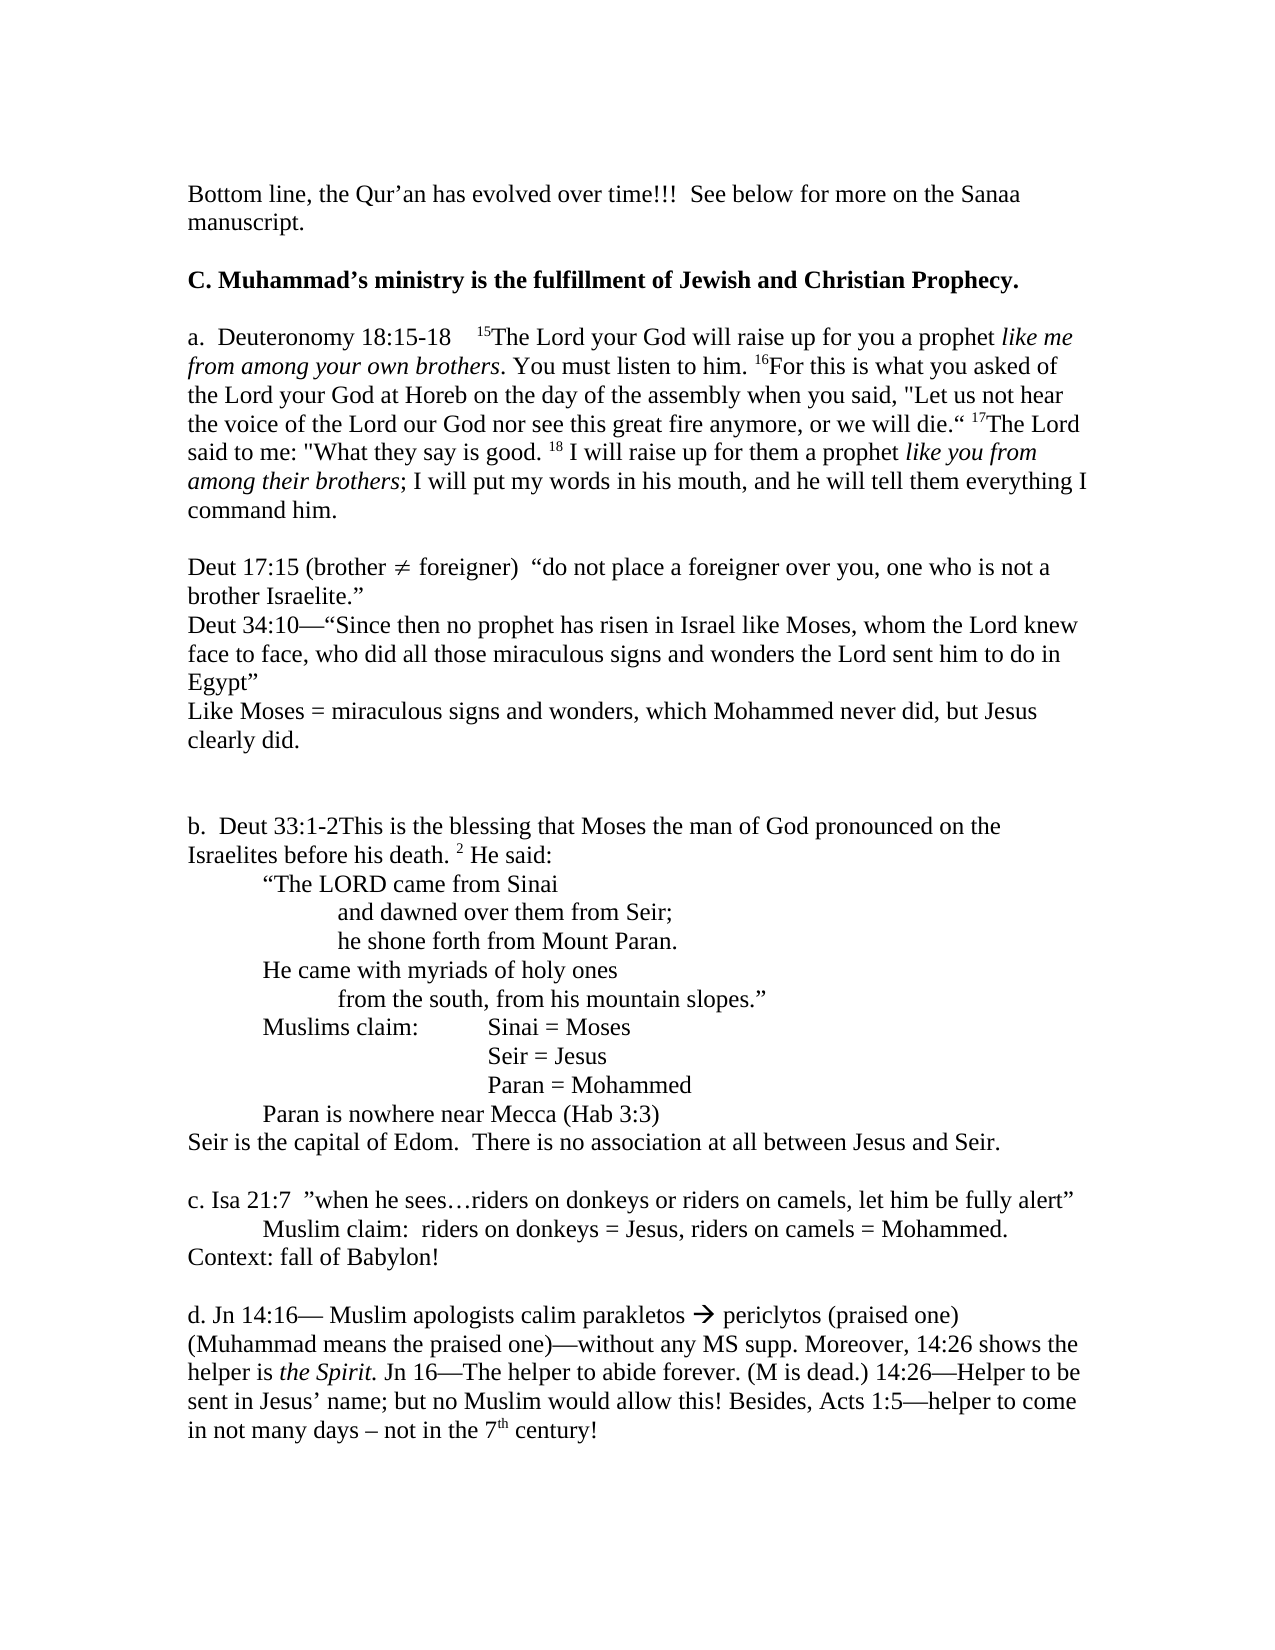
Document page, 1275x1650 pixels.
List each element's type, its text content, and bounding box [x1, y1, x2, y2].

text Deut 17:15 (brother foreigner) “do not place a foreigner over you, one who is not a brother Israelite.” [187, 552, 1087, 610]
text Bottom line, the Qur’an has evolved over time!!! See below for more on the Sanaa manuscript. [187, 179, 1087, 236]
text Deut 34:10—“Since then no prophet has risen in Israel like Moses, whom the Lord knew face to face, who did all those miraculous signs and wonders the Lord sent him to do in Egypt” [187, 610, 1087, 696]
text d. Jn 14:16— Muslim apologists calim parakletos periclytos (praised one) (Muhammad means the praised one)—without any MS supp. Moreover, 14:26 shows the helper is the Spirit. Jn 16—The helper to abide forever. (M is dead.) 14:26—Helper to be sent in Jesus’ name; but no Muslim would allow this! Besides, Acts 1:5—helper to come in not many days – not in the 7th century! [187, 1300, 1087, 1444]
text c. Isa 21:7 ”when he sees…riders on donkeys or riders on camels, let him be fully alert” [187, 1185, 1087, 1214]
text he shone forth from Mount Paran. [187, 926, 1087, 955]
text Paran = Mohammed [187, 1070, 1087, 1099]
text Paran is nowhere near Mecca (Hab 3:3) [187, 1099, 1087, 1127]
text and dawned over them from Seir; [187, 897, 1087, 926]
text C. Muhammad’s ministry is the fulfillment of Jewish and Christian Prophecy. [187, 265, 1087, 294]
text Seir is the capital of Edom. There is no association at all between Jesus and Seir. [187, 1127, 1087, 1156]
text He came with myriads of holy ones [187, 955, 1087, 984]
text b. Deut 33:1-2This is the blessing that Moses the man of God pronounced on the Israelites before his death. 2 He said: [187, 811, 1087, 869]
text a. Deuteronomy 18:15-18 15The Lord your God will raise up for you a prophet like me from among your own brothers. You must listen to him. 16For this is what you asked of the Lord your God at Horeb on the day of the assembly when you said, "Let us not hear the voice of the Lord our God nor see this great fire anymore, or we will die.“ 17The Lord said to me: "What they say is good. 18 I will raise up for them a prophet like you from among their brothers; I will put my words in his mouth, and he will tell them everything I command him. [187, 322, 1087, 524]
text Seir = Jesus [187, 1041, 1087, 1070]
text from the south, from his mountain slopes.” [187, 984, 1087, 1012]
text Like Moses = miraculous signs and wonders, which Mohammed never did, but Jesus clearly did. [187, 696, 1087, 754]
text Muslims claim: Sinai = Moses [187, 1012, 1087, 1041]
text “The LORD came from Sinai [187, 869, 1087, 897]
text Muslim claim: riders on donkeys = Jesus, riders on camels = Mohammed. Context: fall of Babylon! [187, 1214, 1087, 1271]
